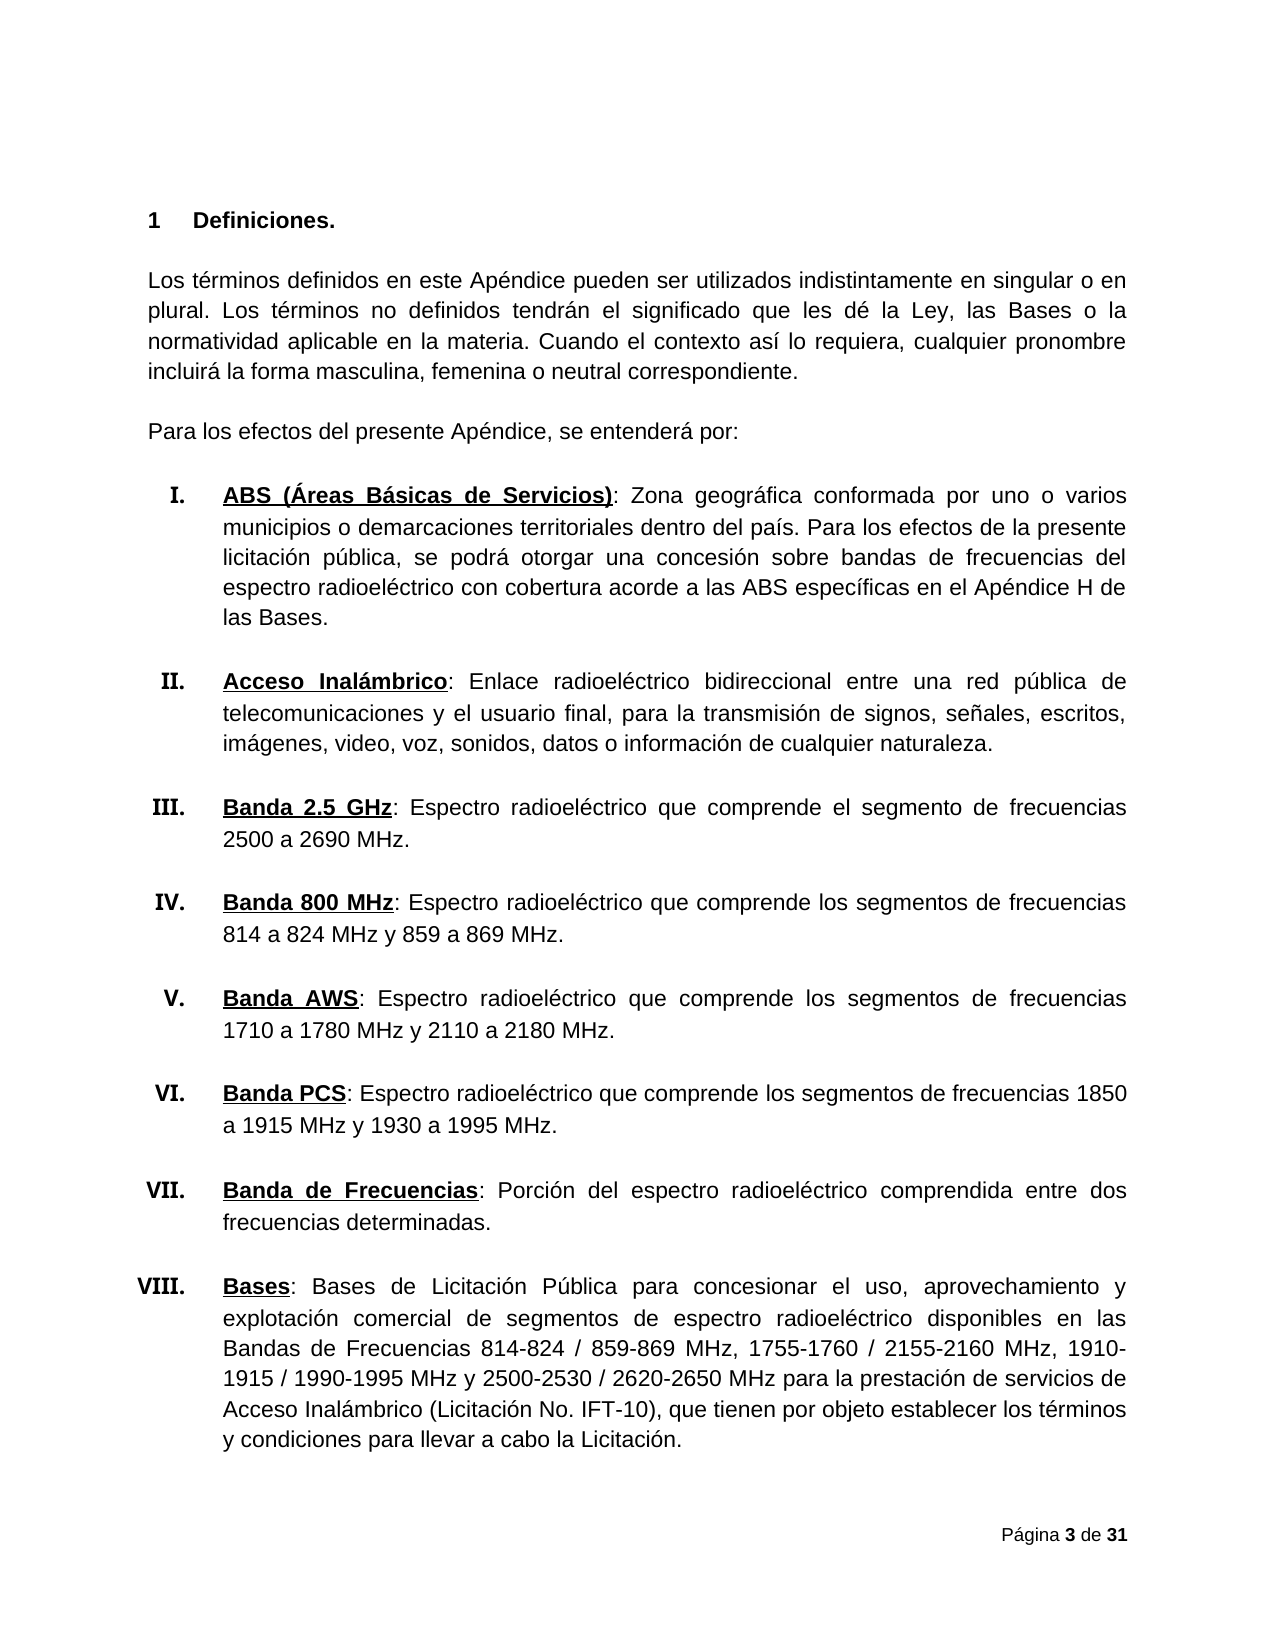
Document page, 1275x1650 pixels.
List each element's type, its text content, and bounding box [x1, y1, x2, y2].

subtitle Definiciones. [148, 207, 1127, 233]
list Banda 2.5 GHz: Espectro radioeléctrico que comprende el segmento de frecuencias 2500 a 2690 MHz. [185, 791, 1127, 852]
text Los términos definidos en este Apéndice pueden ser utilizados indistintamente en singular o en plural. Los términos no definidos tendrán el significado que les dé la Ley, las Bases o la normatividad aplicable en la materia. Cuando el contexto así lo requiera, cualquier pronombre incluirá la forma masculina, femenina o neutral correspondiente. [148, 267, 1127, 384]
list Banda PCS: Espectro radioeléctrico que comprende los segmentos de frecuencias 1850 a 1915 MHz y 1930 a 1995 MHz. [185, 1077, 1127, 1138]
list ABS (Áreas Básicas de Servicios): Zona geográfica conformada por uno o varios municipios o demarcaciones territoriales dentro del país. Para los efectos de la presente licitación pública, se podrá otorgar una concesión sobre bandas de frecuencias del espectro radioeléctrico con cobertura acorde a las ABS específicas en el Apéndice H de las Bases. [185, 479, 1127, 631]
list Banda 800 MHz: Espectro radioeléctrico que comprende los segmentos de frecuencias 814 a 824 MHz y 859 a 869 MHz. [185, 886, 1127, 947]
list Banda AWS: Espectro radioeléctrico que comprende los segmentos de frecuencias 1710 a 1780 MHz y 2110 a 2180 MHz. [185, 982, 1127, 1043]
list Bases: Bases de Licitación Pública para concesionar el uso, aprovechamiento y explotación comercial de segmentos de espectro radioeléctrico disponibles en las Bandas de Frecuencias 814-824 / 859-869 MHz, 1755-1760 / 2155-2160 MHz, 1910-1915 / 1990-1995 MHz y 2500-2530 / 2620-2650 MHz para la prestación de servicios de Acceso Inalámbrico (Licitación No. IFT-10), que tienen por objeto establecer los términos y condiciones para llevar a cabo la Licitación. [185, 1270, 1127, 1452]
list Acceso Inalámbrico: Enlace radioeléctrico bidireccional entre una red pública de telecomunicaciones y el usuario final, para la transmisión de signos, señales, escritos, imágenes, video, voz, sonidos, datos o información de cualquier naturaleza. [185, 665, 1127, 756]
list Banda de Frecuencias: Porción del espectro radioeléctrico comprendida entre dos frecuencias determinadas. [185, 1174, 1127, 1236]
text Para los efectos del presente Apéndice, se entenderá por: [148, 418, 1127, 444]
